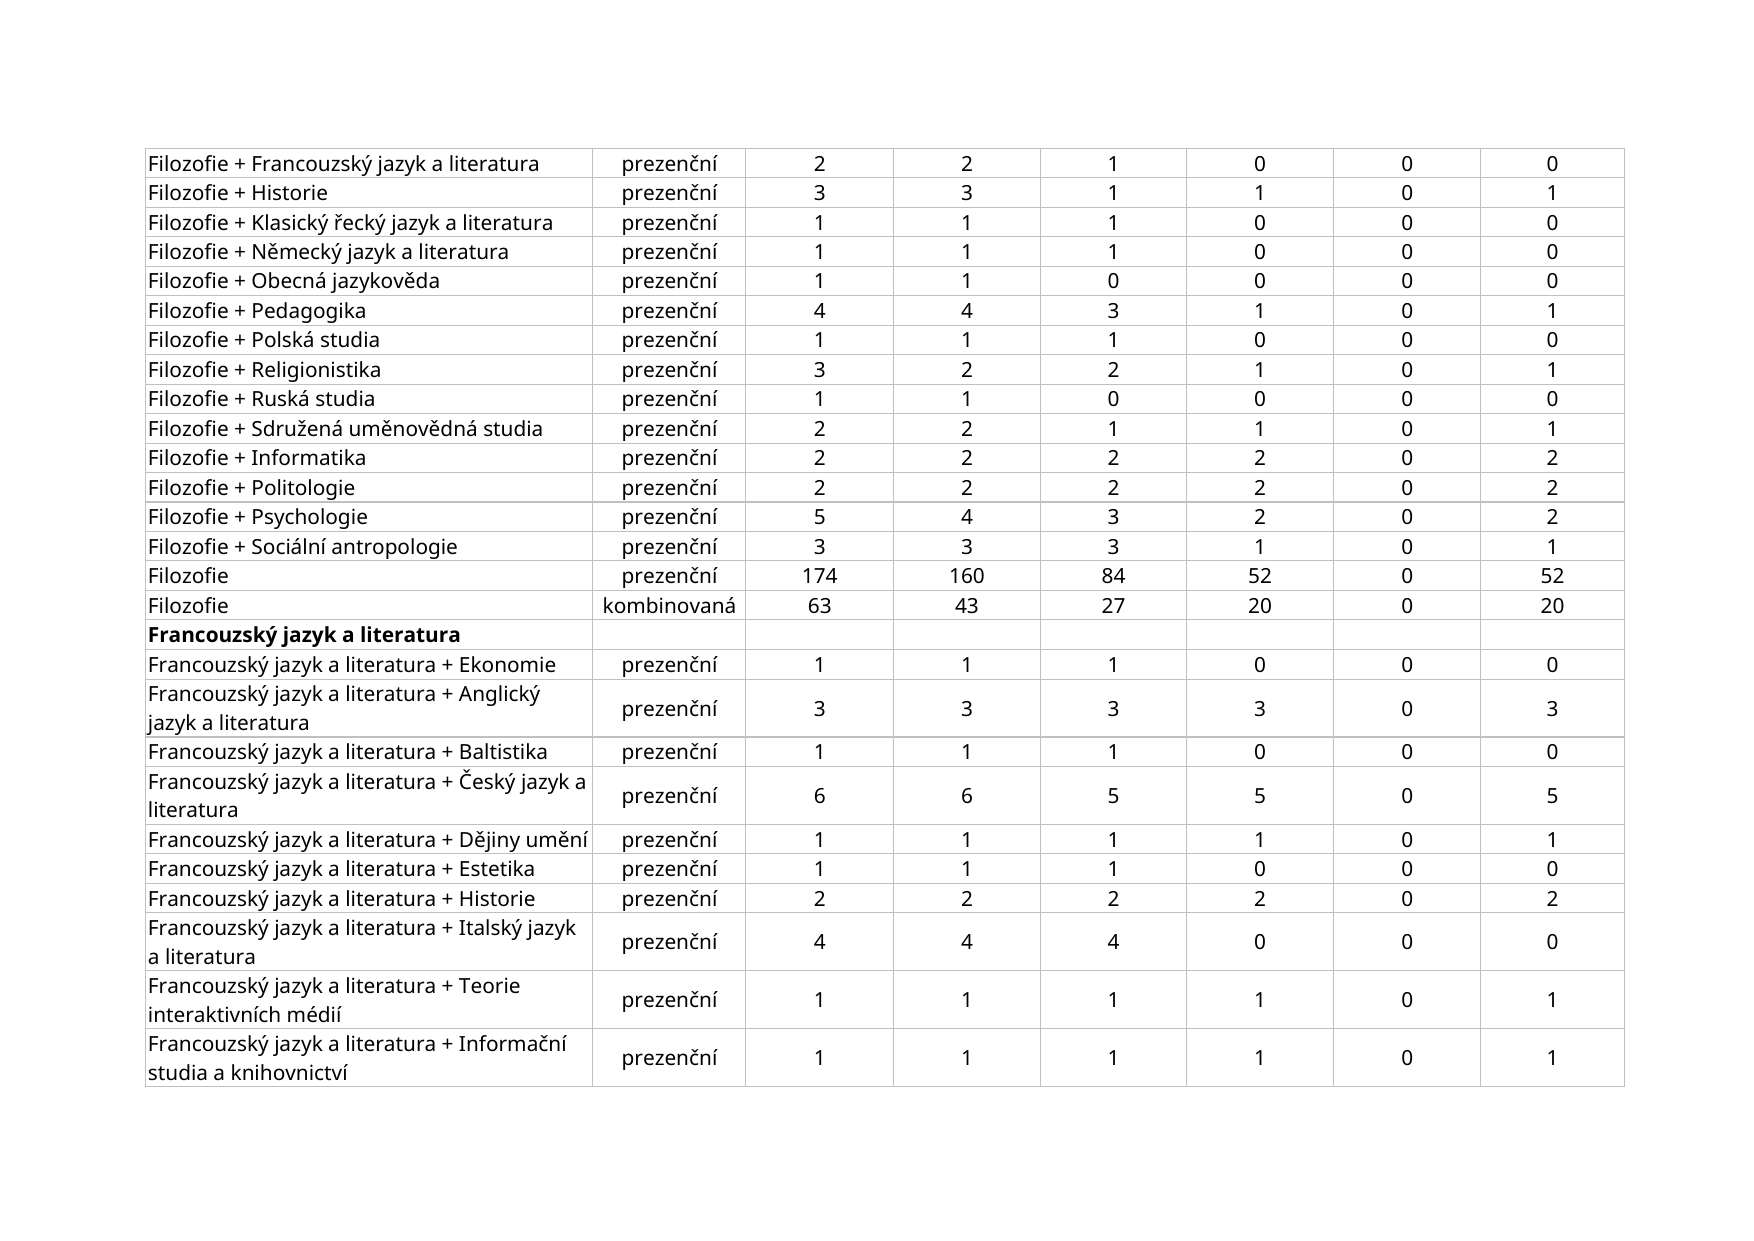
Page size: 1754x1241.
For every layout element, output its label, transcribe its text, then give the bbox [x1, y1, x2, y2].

table_cell 0 [1187, 913, 1333, 970]
table_cell prezenční [593, 913, 745, 970]
table_cell 1 [894, 650, 1040, 678]
table_cell 2 [1187, 444, 1333, 472]
table_cell 3 [746, 355, 893, 383]
table_cell Francouzský jazyk a literatura + Historie [146, 884, 592, 912]
table_cell 1 [1041, 738, 1186, 766]
table_cell 2 [746, 884, 893, 912]
table_cell 2 [894, 414, 1040, 442]
table_cell Filozofie [146, 591, 592, 619]
table_cell 1 [1481, 355, 1624, 383]
table_cell 0 [1481, 237, 1624, 266]
table_cell 0 [1334, 650, 1480, 678]
table_cell Francouzský jazyk a literatura + Ekonomie [146, 650, 592, 678]
table_cell 1 [1187, 355, 1333, 383]
table_cell 4 [1041, 913, 1186, 970]
table_cell 1 [1481, 971, 1624, 1028]
table_cell 2 [746, 414, 893, 442]
table_cell 0 [1187, 237, 1333, 266]
table_cell 0 [1334, 738, 1480, 766]
table_cell [894, 620, 1040, 649]
table_cell 2 [894, 149, 1040, 177]
table_cell Filozofie + Německý jazyk a literatura [146, 237, 592, 266]
table_cell 160 [894, 561, 1040, 590]
table_cell 43 [894, 591, 1040, 619]
table_cell 2 [1041, 473, 1186, 501]
table_cell 0 [1334, 825, 1480, 853]
table_cell 3 [1041, 532, 1186, 560]
table_cell Francouzský jazyk a literatura + Teorie interaktivních médií [146, 971, 592, 1028]
table_cell 0 [1187, 385, 1333, 413]
table_cell 0 [1334, 414, 1480, 442]
table_cell 1 [894, 971, 1040, 1028]
table_cell 3 [894, 680, 1040, 736]
table_cell 5 [1041, 767, 1186, 824]
table_cell 1 [746, 267, 893, 295]
table_cell 84 [1041, 561, 1186, 590]
table_cell 2 [1187, 884, 1333, 912]
table_cell 2 [1481, 473, 1624, 501]
table_cell 1 [1481, 414, 1624, 442]
table_cell 0 [1334, 532, 1480, 560]
table_cell [746, 620, 893, 649]
table_cell Francouzský jazyk a literatura + Baltistika [146, 738, 592, 766]
table_cell 1 [1041, 854, 1186, 883]
table_cell 0 [1187, 738, 1333, 766]
table_cell 0 [1334, 561, 1480, 590]
table_cell 0 [1187, 208, 1333, 236]
table_cell 174 [746, 561, 893, 590]
table_cell Filozofie + Ruská studia [146, 385, 592, 413]
table_cell 3 [894, 178, 1040, 207]
table_cell prezenční [593, 1029, 745, 1086]
table_cell prezenční [593, 208, 745, 236]
table_cell 0 [1187, 650, 1333, 678]
table_cell Francouzský jazyk a literatura + Dějiny umění [146, 825, 592, 853]
table_cell 0 [1481, 738, 1624, 766]
table_cell 2 [894, 355, 1040, 383]
table_cell 2 [746, 149, 893, 177]
table_cell 1 [1041, 178, 1186, 207]
table_cell 2 [1481, 503, 1624, 531]
table_cell 2 [1481, 884, 1624, 912]
table_cell 1 [1481, 1029, 1624, 1086]
table_cell 2 [1041, 355, 1186, 383]
table_cell 1 [746, 326, 893, 354]
table_cell Filozofie + Historie [146, 178, 592, 207]
table_cell 1 [746, 825, 893, 853]
table_cell 0 [1334, 444, 1480, 472]
table_cell 0 [1481, 208, 1624, 236]
table_cell 1 [894, 854, 1040, 883]
table_cell 0 [1334, 178, 1480, 207]
table_cell 3 [1041, 503, 1186, 531]
table_cell 1 [746, 738, 893, 766]
table_cell 1 [746, 854, 893, 883]
table_cell 1 [1187, 178, 1333, 207]
table_cell 0 [1334, 503, 1480, 531]
table_cell Francouzský jazyk a literatura + Anglický jazyk a literatura [146, 680, 592, 736]
table_cell 0 [1334, 149, 1480, 177]
table_cell 1 [894, 385, 1040, 413]
table_cell 1 [746, 237, 893, 266]
table_cell 52 [1481, 561, 1624, 590]
table_cell 0 [1481, 854, 1624, 883]
table_cell 2 [1041, 444, 1186, 472]
table_cell 1 [1481, 532, 1624, 560]
table_cell 6 [746, 767, 893, 824]
table_cell Filozofie + Obecná jazykověda [146, 267, 592, 295]
table_cell 2 [746, 473, 893, 501]
table_cell [1041, 620, 1186, 649]
table_cell 3 [894, 532, 1040, 560]
table_cell 1 [894, 1029, 1040, 1086]
table_cell 1 [1041, 650, 1186, 678]
table_cell 1 [1187, 414, 1333, 442]
table_cell 0 [1334, 884, 1480, 912]
table_cell Filozofie + Pedagogika [146, 296, 592, 324]
table_cell 1 [746, 971, 893, 1028]
table_cell Francouzský jazyk a literatura [146, 620, 592, 649]
table_cell prezenční [593, 473, 745, 501]
table_cell 3 [746, 532, 893, 560]
table_cell Francouzský jazyk a literatura + Informační studia a knihovnictví [146, 1029, 592, 1086]
table_cell 0 [1481, 650, 1624, 678]
table_cell 0 [1334, 971, 1480, 1028]
table_cell 1 [1041, 825, 1186, 853]
table_cell prezenční [593, 355, 745, 383]
table_cell 0 [1041, 267, 1186, 295]
table_cell prezenční [593, 237, 745, 266]
table_cell 3 [1481, 680, 1624, 736]
table_cell Filozofie + Polská studia [146, 326, 592, 354]
table_cell 2 [894, 473, 1040, 501]
table_cell prezenční [593, 680, 745, 736]
table_cell 5 [1481, 767, 1624, 824]
table_cell 0 [1041, 385, 1186, 413]
table_cell Francouzský jazyk a literatura + Český jazyk a literatura [146, 767, 592, 824]
table_cell prezenční [593, 385, 745, 413]
table_cell 1 [894, 326, 1040, 354]
table_cell 1 [1041, 326, 1186, 354]
table_cell 0 [1334, 237, 1480, 266]
table_cell 1 [1481, 296, 1624, 324]
table_cell 1 [894, 237, 1040, 266]
table_cell Filozofie + Francouzský jazyk a literatura [146, 149, 592, 177]
table_cell 63 [746, 591, 893, 619]
table_cell 6 [894, 767, 1040, 824]
table_cell Filozofie + Psychologie [146, 503, 592, 531]
table_cell 1 [1187, 1029, 1333, 1086]
table_cell prezenční [593, 650, 745, 678]
table_cell 0 [1187, 149, 1333, 177]
table_cell 0 [1481, 267, 1624, 295]
table_cell 0 [1334, 913, 1480, 970]
table_cell 1 [1041, 971, 1186, 1028]
table_cell prezenční [593, 149, 745, 177]
table_cell [593, 620, 745, 649]
table_cell 1 [746, 385, 893, 413]
table_cell 27 [1041, 591, 1186, 619]
table_cell 1 [1041, 414, 1186, 442]
table_cell 1 [1481, 178, 1624, 207]
table_cell [1187, 620, 1333, 649]
table_cell Filozofie + Politologie [146, 473, 592, 501]
table_cell prezenční [593, 825, 745, 853]
table_cell 0 [1334, 854, 1480, 883]
table_cell 4 [894, 503, 1040, 531]
table_cell 2 [1041, 884, 1186, 912]
table_cell 1 [1041, 208, 1186, 236]
table_cell 0 [1334, 680, 1480, 736]
table_cell Filozofie + Klasický řecký jazyk a literatura [146, 208, 592, 236]
table_cell 1 [746, 650, 893, 678]
table_cell Filozofie + Informatika [146, 444, 592, 472]
table_cell 1 [746, 1029, 893, 1086]
table_cell prezenční [593, 178, 745, 207]
table_cell 20 [1481, 591, 1624, 619]
table_cell 1 [746, 208, 893, 236]
table_cell Filozofie + Religionistika [146, 355, 592, 383]
table_cell Filozofie + Sdružená uměnovědná studia [146, 414, 592, 442]
table_cell prezenční [593, 767, 745, 824]
table_cell 2 [894, 884, 1040, 912]
table_cell 0 [1334, 326, 1480, 354]
table_cell 0 [1481, 149, 1624, 177]
table_cell 2 [1187, 503, 1333, 531]
table_cell 0 [1334, 473, 1480, 501]
table_cell 0 [1334, 208, 1480, 236]
table_cell 0 [1187, 854, 1333, 883]
table_cell prezenční [593, 326, 745, 354]
table_cell 0 [1334, 591, 1480, 619]
table_cell 2 [894, 444, 1040, 472]
table_cell 3 [1041, 296, 1186, 324]
table_cell 3 [746, 680, 893, 736]
table_cell 1 [894, 208, 1040, 236]
table_cell 3 [746, 178, 893, 207]
table_cell 20 [1187, 591, 1333, 619]
table_cell Filozofie + Sociální antropologie [146, 532, 592, 560]
table_cell 52 [1187, 561, 1333, 590]
table_cell prezenční [593, 414, 745, 442]
table_cell prezenční [593, 561, 745, 590]
table_cell 1 [894, 825, 1040, 853]
table_cell 1 [894, 738, 1040, 766]
table_cell 0 [1481, 913, 1624, 970]
table_cell 1 [1041, 237, 1186, 266]
table_cell Filozofie [146, 561, 592, 590]
table_cell 1 [1187, 971, 1333, 1028]
table_cell prezenční [593, 444, 745, 472]
table_cell prezenční [593, 971, 745, 1028]
table_cell 4 [746, 296, 893, 324]
table_cell prezenční [593, 267, 745, 295]
table_cell 4 [894, 913, 1040, 970]
table_cell 3 [1041, 680, 1186, 736]
table_cell 1 [1041, 149, 1186, 177]
table_cell prezenční [593, 503, 745, 531]
table_cell 0 [1334, 296, 1480, 324]
table_cell 1 [1187, 825, 1333, 853]
table_cell prezenční [593, 738, 745, 766]
table_cell 5 [1187, 767, 1333, 824]
table_cell prezenční [593, 532, 745, 560]
table_cell prezenční [593, 854, 745, 883]
table_cell 2 [1481, 444, 1624, 472]
table_cell 2 [1187, 473, 1333, 501]
table_cell 4 [746, 913, 893, 970]
table_cell 1 [1187, 296, 1333, 324]
table_cell 1 [1187, 532, 1333, 560]
table_cell 0 [1334, 267, 1480, 295]
table_cell 0 [1334, 767, 1480, 824]
table_cell 4 [894, 296, 1040, 324]
table_cell 1 [1481, 825, 1624, 853]
table_cell 3 [1187, 680, 1333, 736]
table_cell Francouzský jazyk a literatura + Italský jazyk a literatura [146, 913, 592, 970]
table_cell 0 [1187, 267, 1333, 295]
table_cell 0 [1334, 385, 1480, 413]
table_cell 0 [1334, 355, 1480, 383]
table_cell [1334, 620, 1480, 649]
table_cell 1 [894, 267, 1040, 295]
table_cell 2 [746, 444, 893, 472]
table_cell prezenční [593, 884, 745, 912]
table_cell Francouzský jazyk a literatura + Estetika [146, 854, 592, 883]
table_cell 1 [1041, 1029, 1186, 1086]
table_cell prezenční [593, 296, 745, 324]
table_cell 0 [1481, 385, 1624, 413]
table_cell kombinovaná [593, 591, 745, 619]
table_cell 0 [1187, 326, 1333, 354]
table_cell 0 [1481, 326, 1624, 354]
table_cell [1481, 620, 1624, 649]
table_cell 5 [746, 503, 893, 531]
table_cell 0 [1334, 1029, 1480, 1086]
